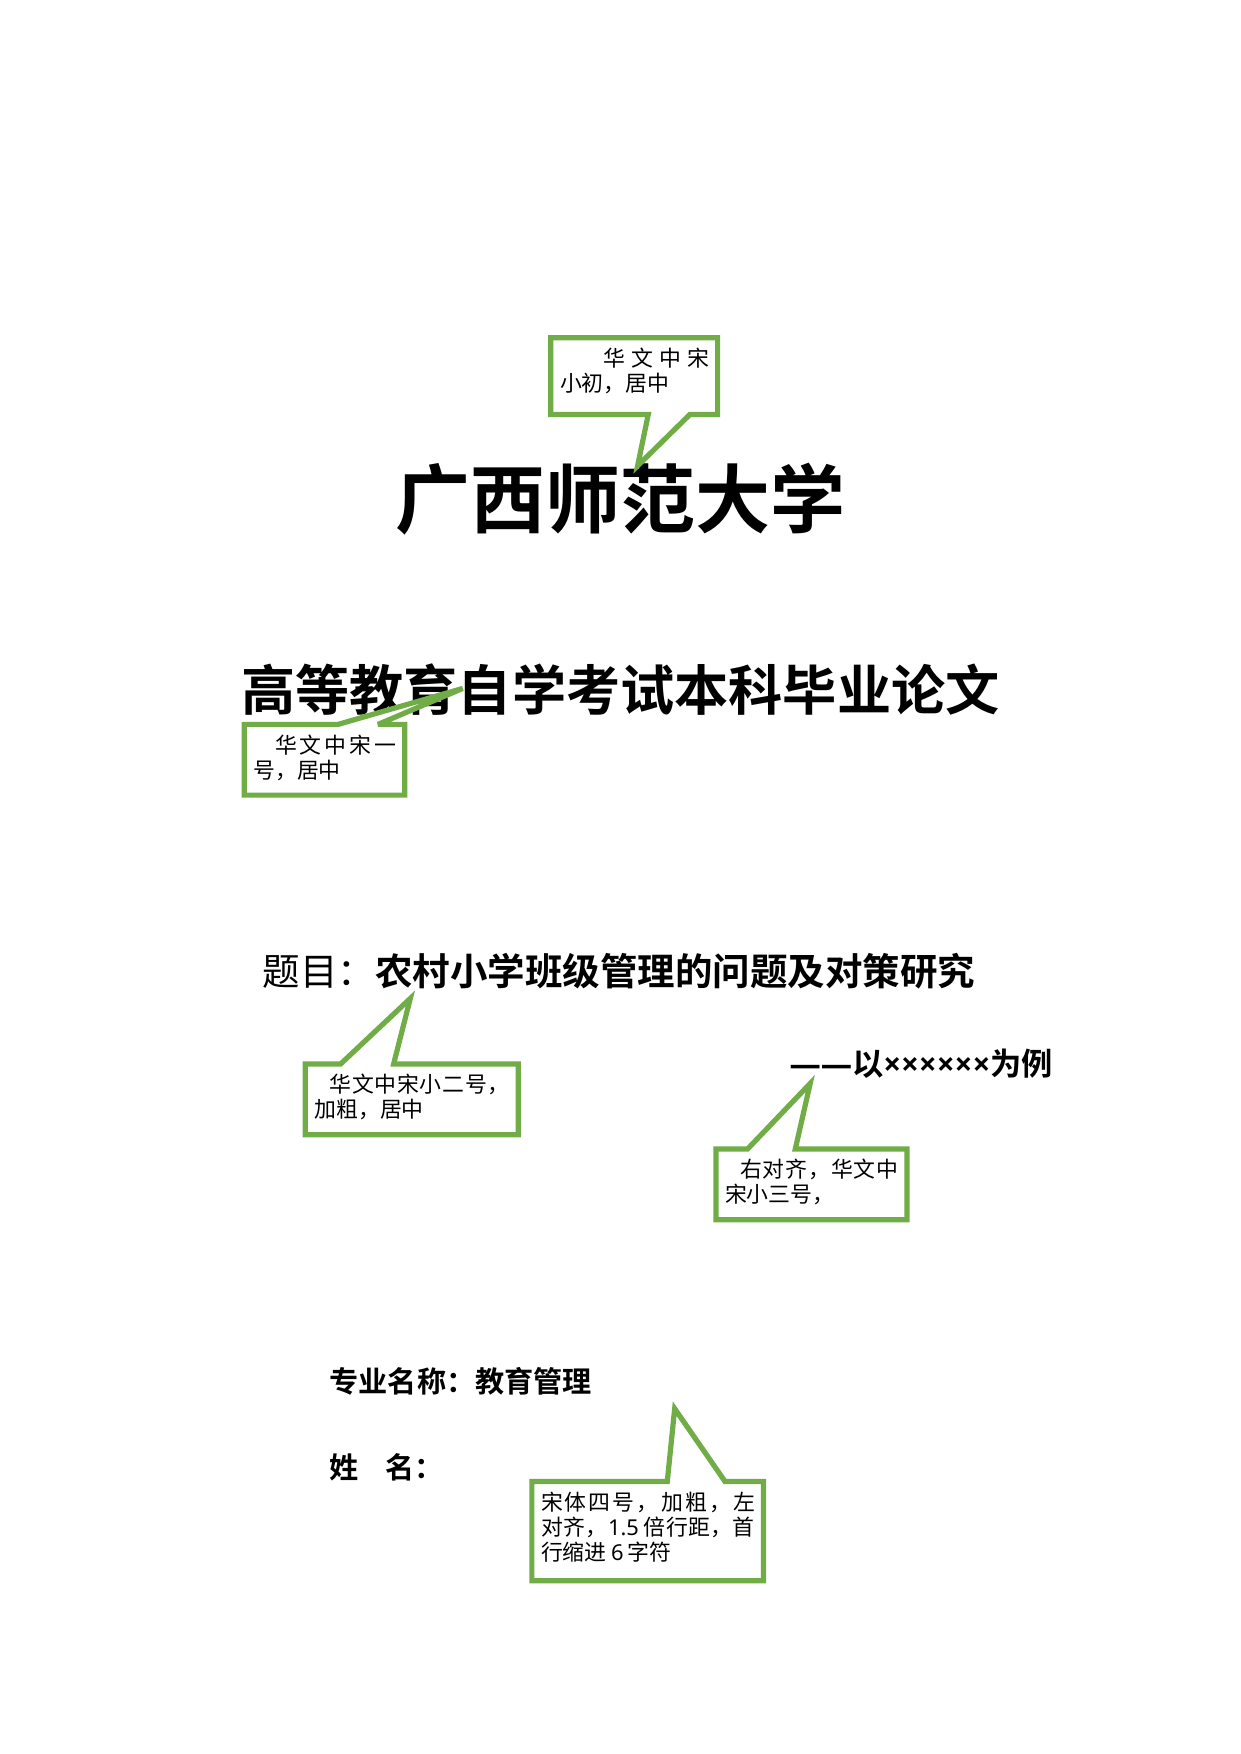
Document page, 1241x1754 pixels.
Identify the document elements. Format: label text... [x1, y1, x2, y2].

text ——以××××××为例 [398, 1029, 1053, 1094]
text ——以××××××为例 [187, 1029, 372, 1094]
text 高等教育自学考试本科毕业论文 [187, 643, 1053, 727]
text 姓 名： [187, 1433, 669, 1498]
text 广西师范大学 [187, 430, 1053, 560]
text 姓 名： [696, 1433, 1053, 1498]
text 专业名称：教育管理 [187, 1347, 1053, 1412]
text 题目：农村小学班级管理的问题及对策研究 [187, 937, 1053, 1002]
